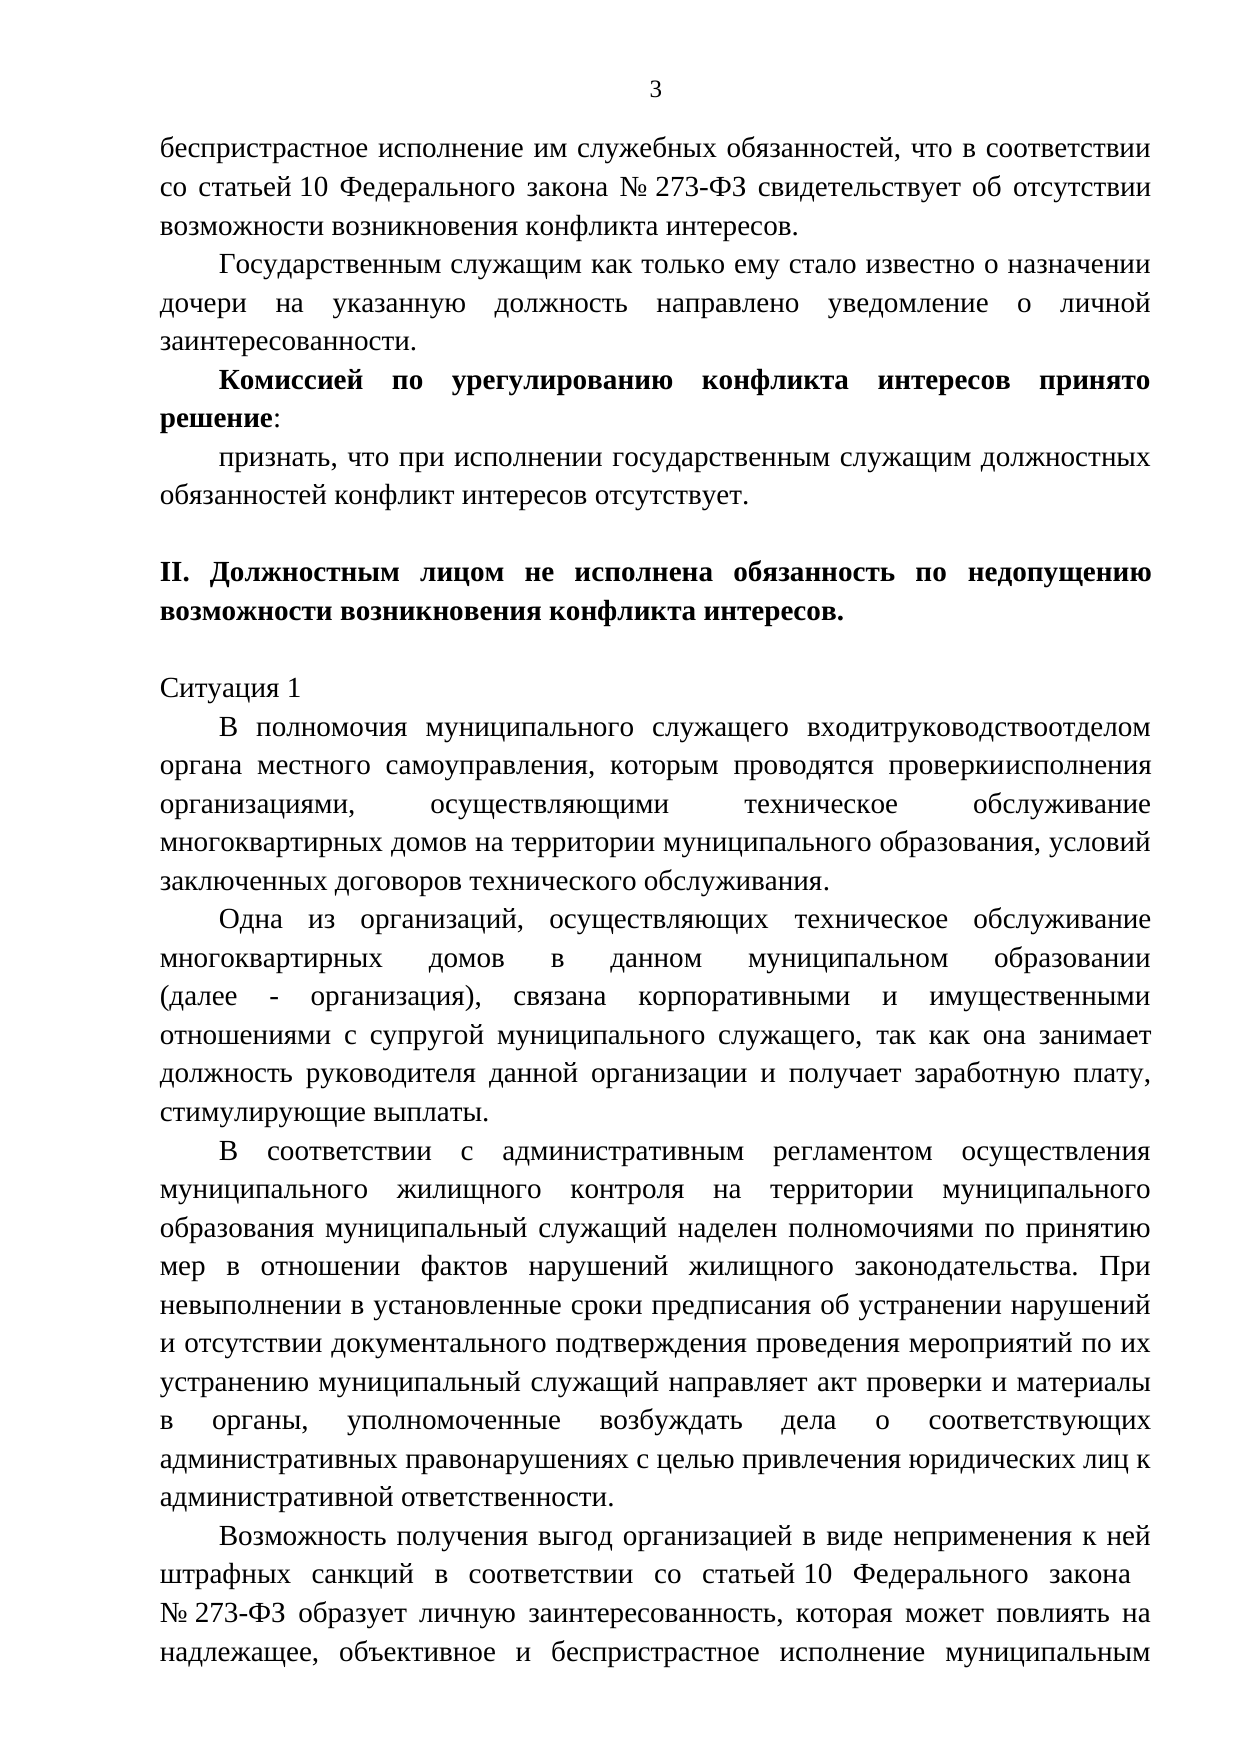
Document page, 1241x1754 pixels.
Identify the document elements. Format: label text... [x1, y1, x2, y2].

text В соответствии с административным регламентом осуществления муниципального жилищного контроля на территории муниципального образования муниципальный служащий наделен полномочиями по принятию мер в отношении фактов нарушений жилищного законодательства. При невыполнении в установленные сроки предписания об устранении нарушений и отсутствии документального подтверждения проведения мероприятий по их устранению муниципальный служащий направляет акт проверки и материалы в органы, уполномоченные возбуждать дела о соответствующих административных правонарушениях с целью привлечения юридических лиц к административной ответственности. [159, 1133, 1152, 1513]
text признать, что при исполнении государственным служащим должностных обязанностей конфликт интересов отсутствует. [159, 439, 1152, 511]
text II. Должностным лицом не исполнена обязанность по недопущению возможности возникновения конфликта интересов. [159, 554, 1152, 627]
text Комиссией по урегулированию конфликта интересов принято решение: [159, 362, 1152, 434]
text Государственным служащим как только ему стало известно о назначении дочери на указанную должность направлено уведомление о личной заинтересованности. [159, 246, 1152, 357]
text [159, 131, 1152, 241]
text В полномочия муниципального служащего входитруководствоотделом органа местного самоуправления, которым проводятся проверкиисполнения организациями, осуществляющими техническое обслуживание многоквартирных домов на территории муниципального образования, условий заключенных договоров технического обслуживания. [159, 709, 1152, 896]
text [159, 1518, 1152, 1667]
text Одна из организаций, осуществляющих техническое обслуживание многоквартирных домов в данном муниципальном образовании (далее - организация), связана корпоративными и имущественными отношениями с супругой муниципального служащего, так как она занимает должность руководителя данной организации и получает заработную плату, стимулирующие выплаты. [159, 901, 1152, 1128]
text Ситуация 1 [159, 670, 1152, 704]
